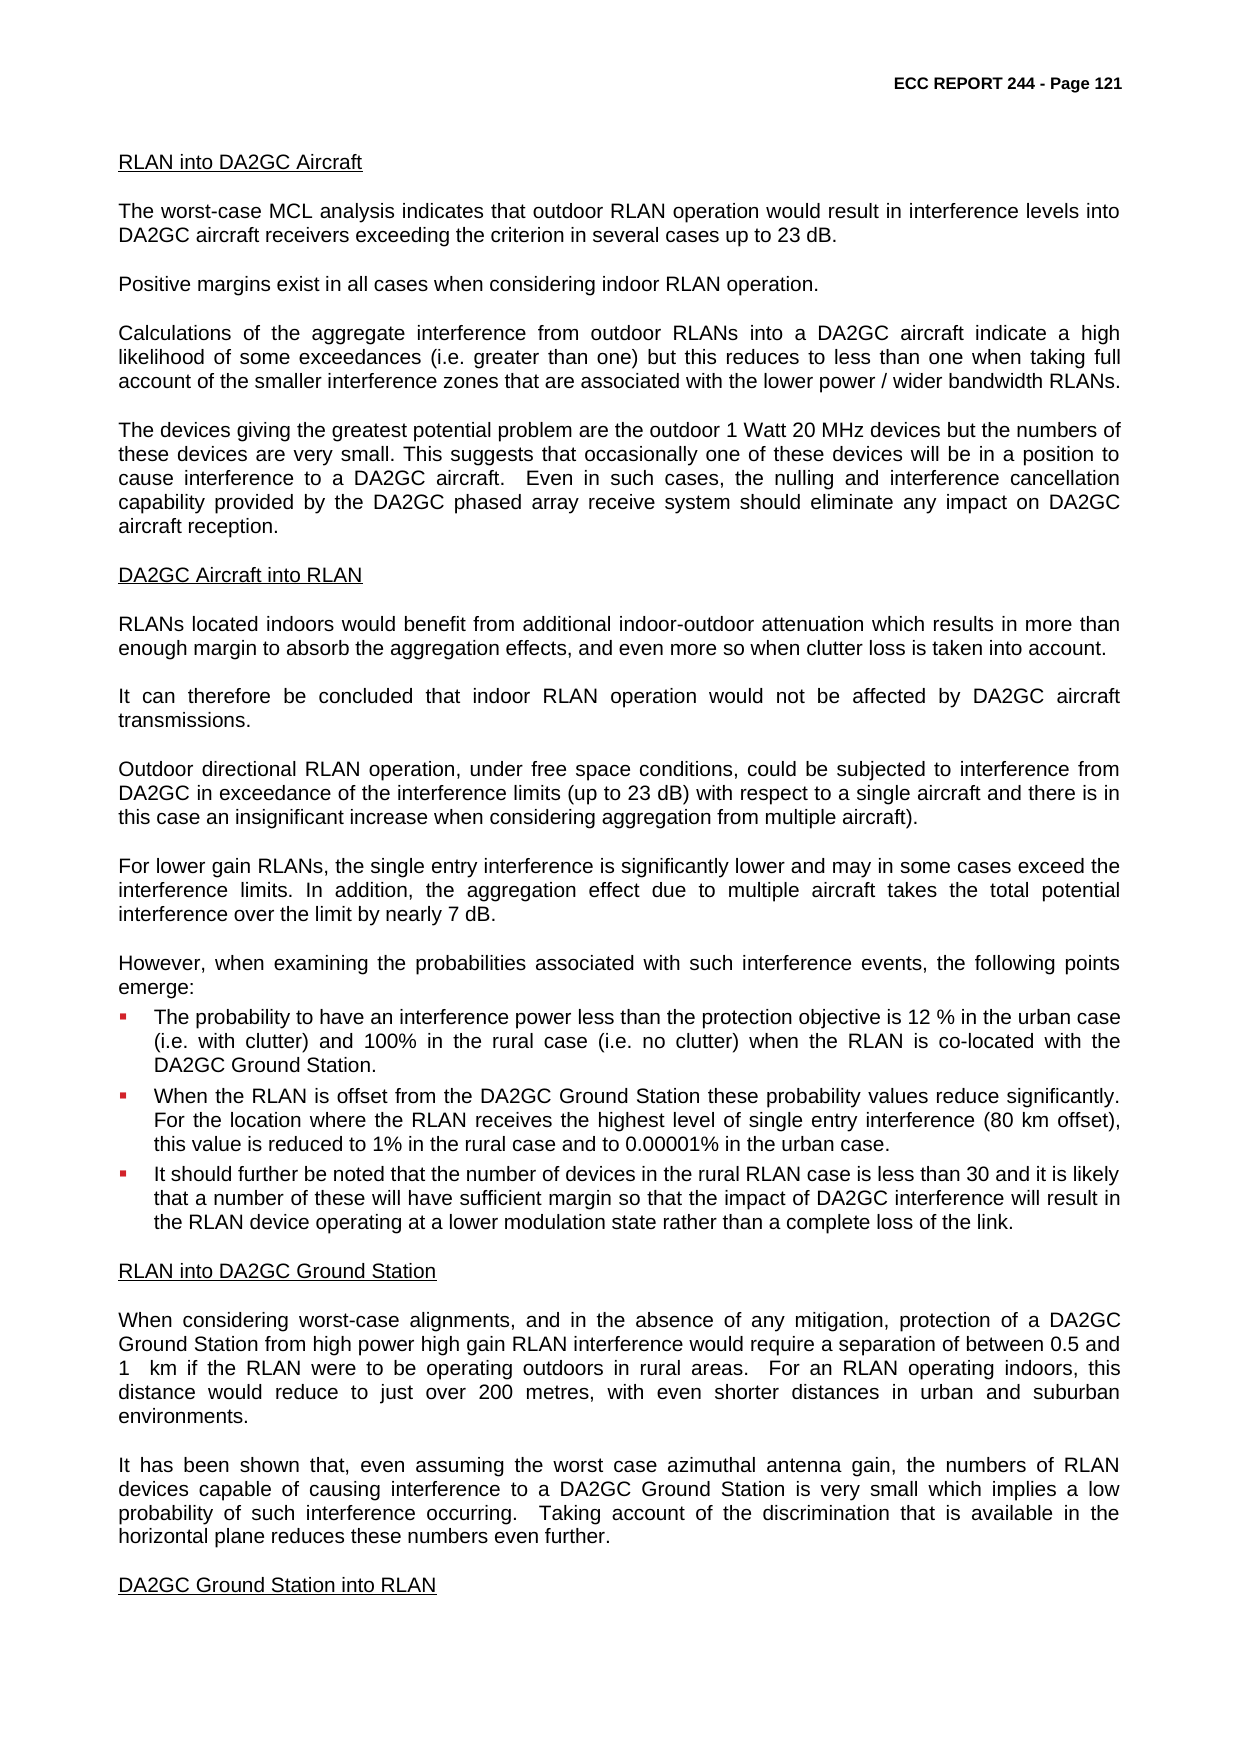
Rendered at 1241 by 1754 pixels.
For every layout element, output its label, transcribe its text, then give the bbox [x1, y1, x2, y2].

text When considering worst-case alignments, and in the absence of any mitigation, protection of a DA2GC Ground Station from high power high gain RLAN interference would require a separation of between 0.5 and 1 km if the RLAN were to be operating outdoors in rural areas. For an RLAN operating indoors, this distance would reduce to just over 200 metres, with even shorter distances in urban and suburban environments. [118, 1308, 1122, 1427]
text The worst-case MCL analysis indicates that outdoor RLAN operation would result in interference levels into DA2GC aircraft receivers exceeding the criterion in several cases up to 23 dB. [118, 199, 1122, 247]
text DA2GC Ground Station into RLAN [118, 1573, 1122, 1597]
text It should further be noted that the number of devices in the rural RLAN case is less than 30 and it is likely that a number of these will have sufficient margin so that the impact of DA2GC interference will result in the RLAN device operating at a lower modulation state rather than a complete loss of the link. [118, 1162, 1122, 1234]
text RLANs located indoors would benefit from additional indoor-outdoor attenuation which results in more than enough margin to absorb the aggregation effects, and even more so when clutter loss is taken into account. [118, 611, 1122, 659]
text RLAN into DA2GC Ground Station [118, 1259, 1122, 1283]
text It can therefore be concluded that indoor RLAN operation would not be affected by DA2GC aircraft transmissions. [118, 684, 1122, 732]
text It has been shown that, even assuming the worst case azimuthal antenna gain, the numbers of RLAN devices capable of causing interference to a DA2GC Ground Station is very small which implies a low probability of such interference occurring. Taking account of the discrimination that is available in the horizontal plane reduces these numbers even further. [118, 1452, 1122, 1548]
text Positive margins exist in all cases when considering indoor RLAN operation. [118, 272, 1122, 296]
text RLAN into DA2GC Aircraft [118, 150, 1122, 174]
text For lower gain RLANs, the single entry interference is significantly lower and may in some cases exceed the interference limits. In addition, the aggregation effect due to multiple aircraft takes the total potential interference over the limit by nearly 7 dB. [118, 854, 1122, 926]
text However, when examining the probabilities associated with such interference events, the following points emerge: [118, 951, 1122, 999]
text The devices giving the greatest potential problem are the outdoor 1 Watt 20 MHz devices but the numbers of these devices are very small. This suggests that occasionally one of these devices will be in a position to cause interference to a DA2GC aircraft. Even in such cases, the nulling and interference cancellation capability provided by the DA2GC phased array receive system should eliminate any impact on DA2GC aircraft reception. [118, 418, 1122, 537]
text Outdoor directional RLAN operation, under free space conditions, could be subjected to interference from DA2GC in exceedance of the interference limits (up to 23 dB) with respect to a single aircraft and there is in this case an insignificant increase when considering aggregation from multiple aircraft). [118, 757, 1122, 829]
text DA2GC Aircraft into RLAN [118, 562, 1122, 586]
text The probability to have an interference power less than the protection objective is 12 % in the urban case (i.e. with clutter) and 100% in the rural case (i.e. no clutter) when the RLAN is co-located with the DA2GC Ground Station. [118, 1005, 1122, 1077]
text When the RLAN is offset from the DA2GC Ground Station these probability values reduce significantly. For the location where the RLAN receives the highest level of single entry interference (80 km offset), this value is reduced to 1% in the rural case and to 0.00001% in the urban case. [118, 1083, 1122, 1155]
text Calculations of the aggregate interference from outdoor RLANs into a DA2GC aircraft indicate a high likelihood of some exceedances (i.e. greater than one) but this reduces to less than one when taking full account of the smaller interference zones that are associated with the lower power / wider bandwidth RLANs. [118, 321, 1122, 393]
